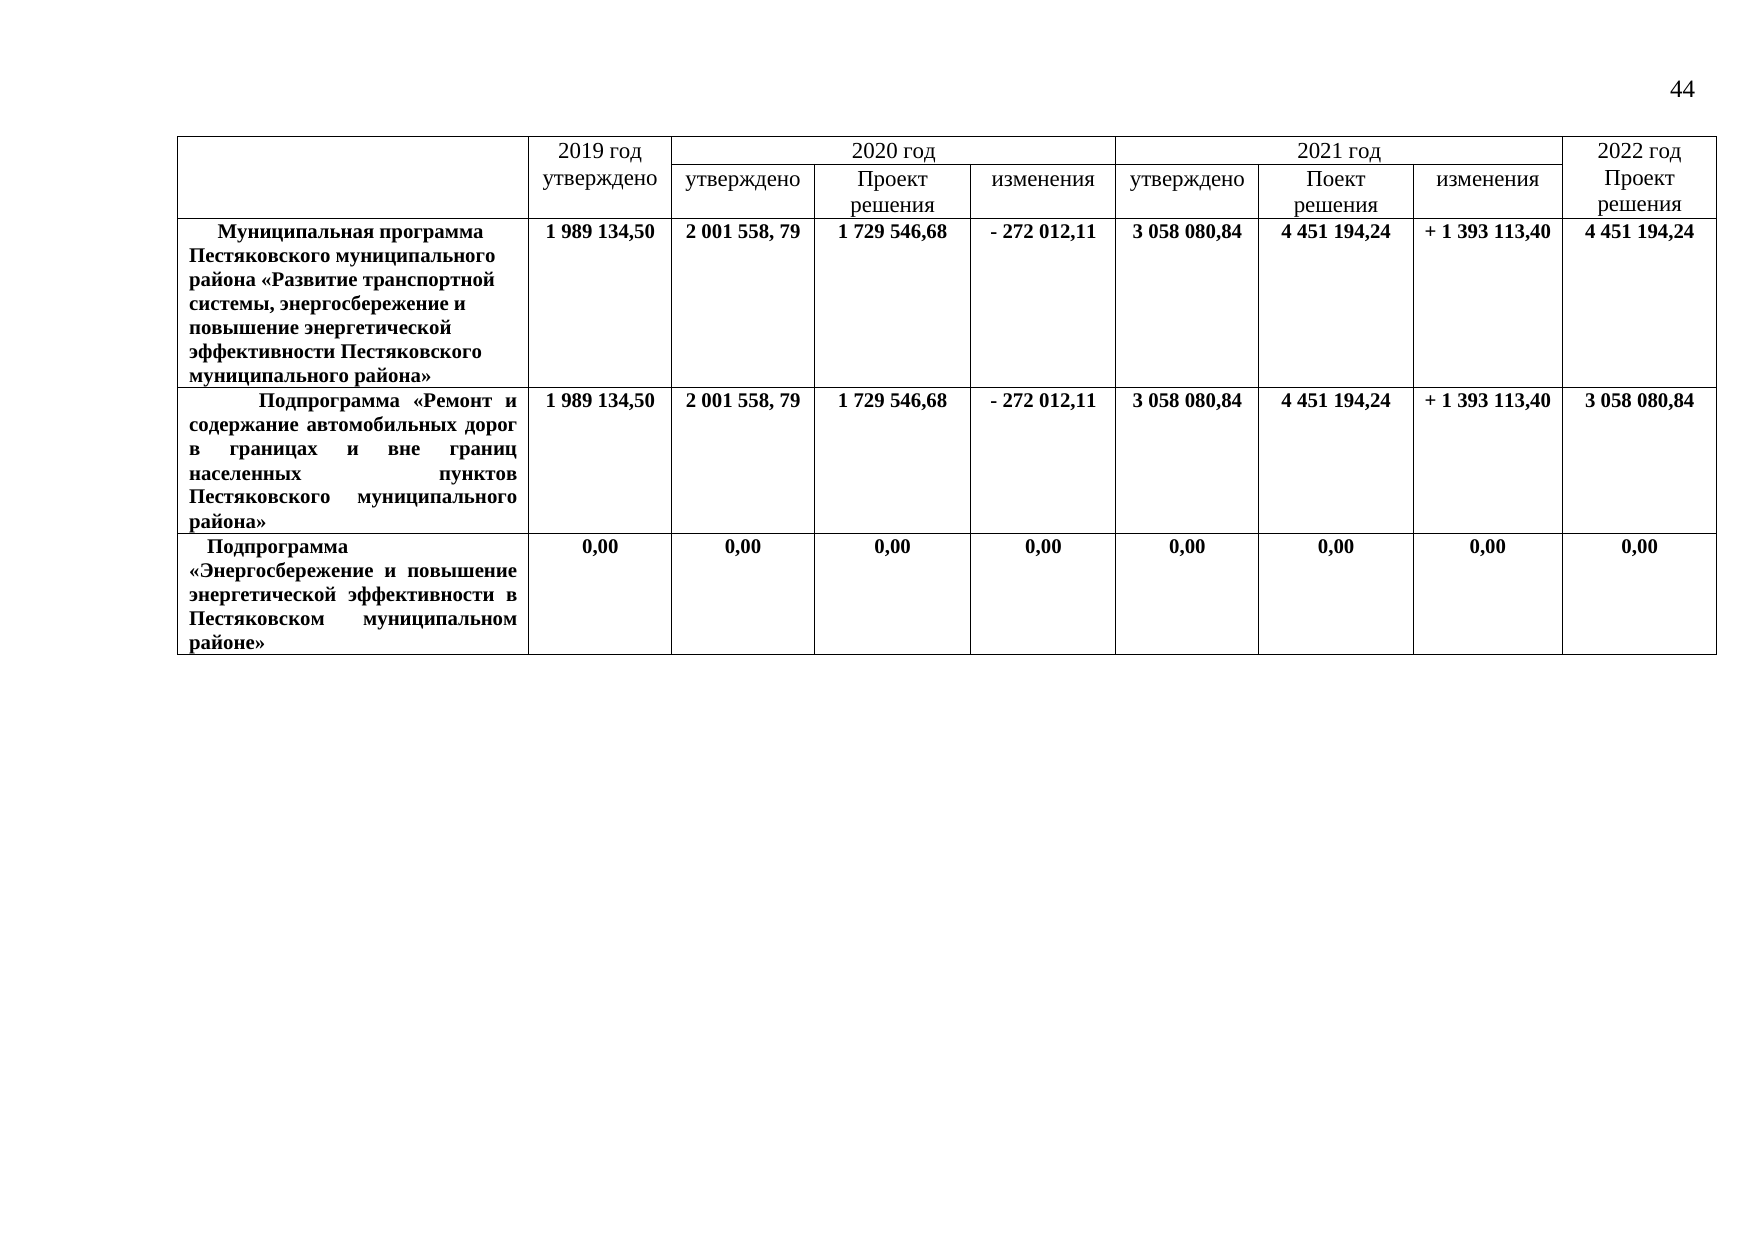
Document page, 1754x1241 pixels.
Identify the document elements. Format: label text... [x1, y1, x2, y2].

table_cell + 1 393 113,40 [1414, 219, 1562, 387]
table_cell 2 001 558, 79 [672, 388, 814, 533]
table_cell 1 729 546,68 [815, 388, 970, 533]
table_header 2021 год [1116, 137, 1562, 164]
table_cell 0,00 [1414, 534, 1562, 654]
table_cell 3 058 080,84 [1116, 388, 1258, 533]
table_cell 1 729 546,68 [815, 219, 970, 387]
table_cell 3 058 080,84 [1563, 388, 1716, 533]
table_cell Подпрограмма «Ремонт и содержание автомобильных дорог в границах и вне границ населенных пунктов Пестяковского муниципального района» [178, 388, 528, 533]
table_header 2022 год Проект решения [1563, 137, 1716, 218]
table_cell изменения [971, 165, 1115, 218]
table_cell Проект решения [815, 165, 970, 218]
table_cell утверждено [1116, 165, 1258, 218]
table_cell изменения [1414, 165, 1562, 218]
table_cell 4 451 194,24 [1259, 388, 1413, 533]
table_cell - 272 012,11 [971, 219, 1115, 387]
table_cell Поект решения [1259, 165, 1413, 218]
table_cell 1 989 134,50 [529, 388, 671, 533]
table_cell Муниципальная программа Пестяковского муниципального района «Развитие транспортной системы, энергосбережение и повышение энергетической эффективности Пестяковского муниципального района» [178, 219, 528, 387]
table_cell утверждено [672, 165, 814, 218]
table_cell 3 058 080,84 [1116, 219, 1258, 387]
table_cell 4 451 194,24 [1563, 219, 1716, 387]
table_cell 0,00 [672, 534, 814, 654]
table_cell 0,00 [971, 534, 1115, 654]
table_cell 2 001 558, 79 [672, 219, 814, 387]
table_header [178, 137, 528, 218]
table_cell Подпрограмма «Энергосбережение и повышение энергетической эффективности в Пестяковском муниципальном районе» [178, 534, 528, 654]
table_cell 0,00 [529, 534, 671, 654]
table_cell 4 451 194,24 [1259, 219, 1413, 387]
table_cell 1 989 134,50 [529, 219, 671, 387]
table_cell + 1 393 113,40 [1414, 388, 1562, 533]
table_cell 0,00 [815, 534, 970, 654]
table_cell 0,00 [1259, 534, 1413, 654]
table_cell 0,00 [1116, 534, 1258, 654]
table_header 2019 год утверждено [529, 137, 671, 218]
table_cell - 272 012,11 [971, 388, 1115, 533]
table_header 2020 год [672, 137, 1115, 164]
table_cell 0,00 [1563, 534, 1716, 654]
